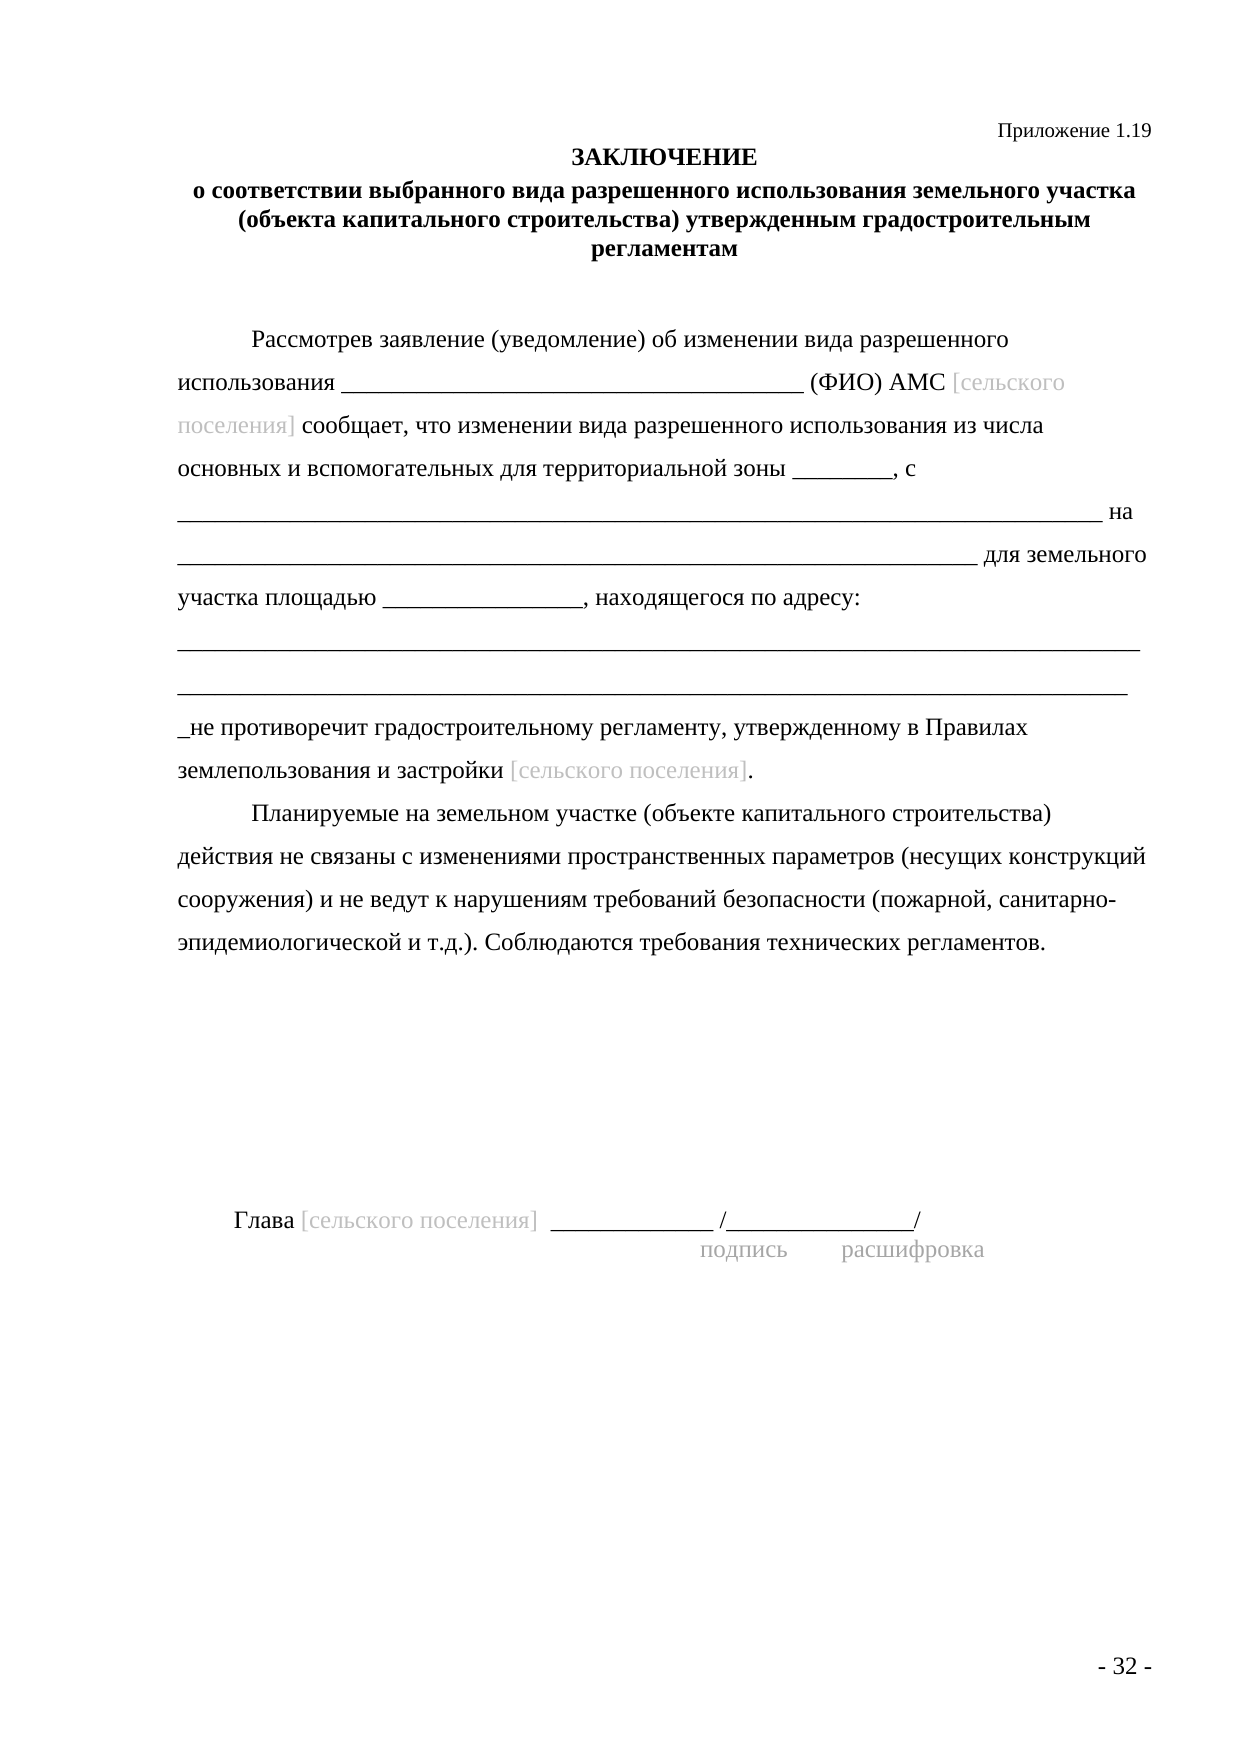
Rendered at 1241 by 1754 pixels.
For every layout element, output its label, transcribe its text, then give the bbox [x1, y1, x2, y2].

text подпись расшифровка [620, 1234, 1152, 1263]
text о соответствии выбранного вида разрешенного использования земельного участка (объекта капитального строительства) утвержденным градостроительным регламентам [177, 175, 1152, 261]
text Рассмотрев заявление (уведомление) об изменении вида разрешенного использования _____________________________________ (ФИО) АМС [сельского поселения] сообщает, что изменении вида разрешенного использования из числа основных и вспомогательных для территориальной зоны ________, с __________________________________________________________________________ на ________________________________________________________________ для земельного участка площадью ________________, находящегося по адресу: _____________________________________________________________________________ [177, 324, 1152, 654]
text Планируемые на земельном участке (объекте капитального строительства) действия не связаны с изменениями пространственных параметров (несущих конструкций сооружения) и не ведут к нарушениям требований безопасности (пожарной, санитарно-эпидемиологической и т.д.). Соблюдаются требования технических регламентов. [177, 798, 1152, 956]
text Приложение 1.19 [177, 118, 1152, 142]
text ЗАКЛЮЧЕНИЕ [177, 142, 1152, 171]
text _____________________________________________________________________________не противоречит градостроительному регламенту, утвержденному в Правилах землепользования и застройки [сельского поселения]. [177, 669, 1152, 784]
text Глава [сельского поселения] _____________ /_______________/ [177, 1205, 1152, 1234]
